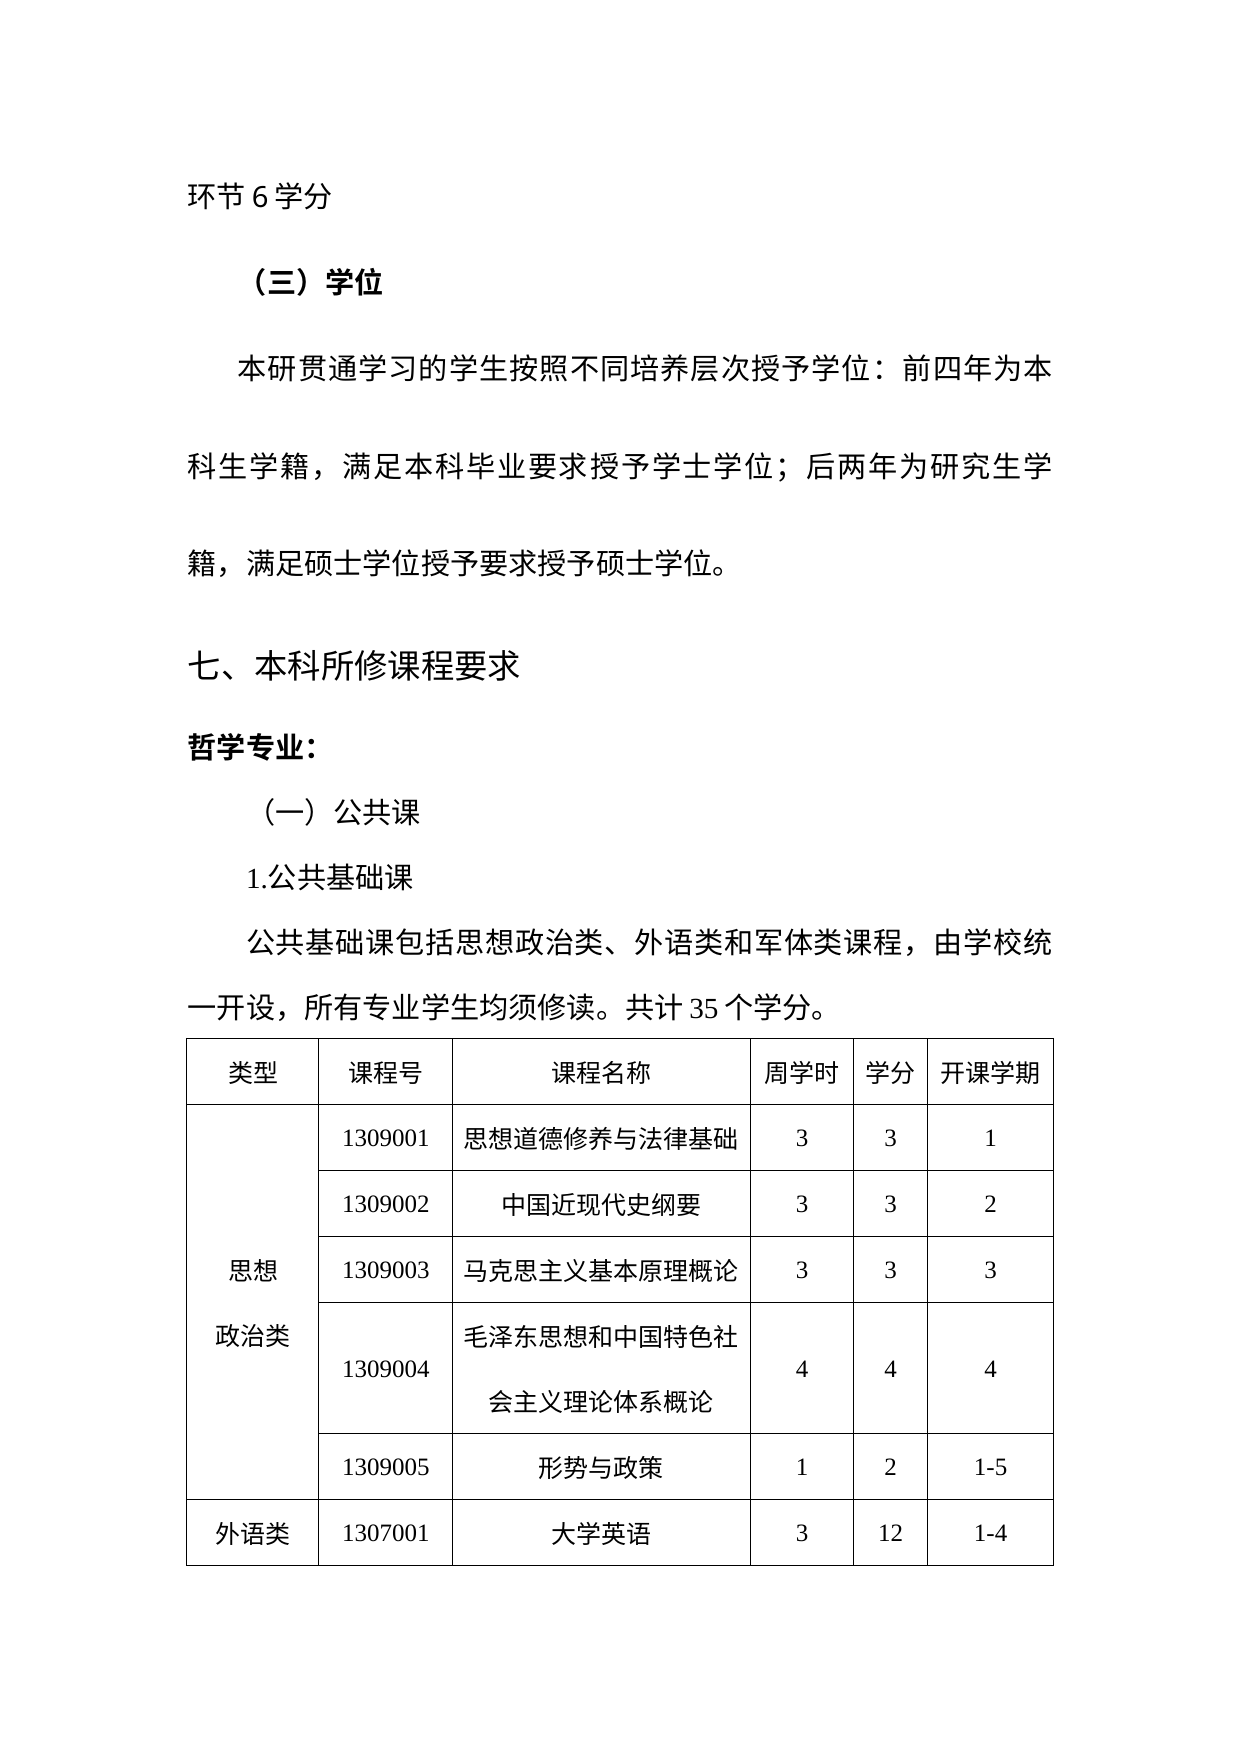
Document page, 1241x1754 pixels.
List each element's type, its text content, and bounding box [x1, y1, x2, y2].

table_cell 4 [854, 1303, 927, 1433]
table_cell 思想 政治类 [187, 1105, 318, 1499]
table_cell 3 [751, 1500, 853, 1565]
table_cell 1309001 [319, 1105, 452, 1170]
table_cell 1-5 [928, 1434, 1053, 1499]
table_cell 3 [928, 1237, 1053, 1302]
table_cell 1 [751, 1434, 853, 1499]
text 哲学专业： [187, 713, 1053, 778]
table_cell 形势与政策 [453, 1434, 750, 1499]
table_cell 3 [751, 1171, 853, 1236]
table_cell 2 [854, 1434, 927, 1499]
table_cell 3 [854, 1237, 927, 1302]
text 本研贯通学习的学生按照不同培养层次授予学位：前四年为本科生学籍，满足本科毕业要求授予学士学位；后两年为研究生学籍，满足硕士学位授予要求授予硕士学位。 [187, 334, 1053, 594]
table_cell 2 [928, 1171, 1053, 1236]
table_cell 4 [751, 1303, 853, 1433]
table_header 类型 [187, 1039, 318, 1104]
table_cell 1-4 [928, 1500, 1053, 1565]
table_cell 中国近现代史纲要 [453, 1171, 750, 1236]
table_cell 3 [751, 1237, 853, 1302]
table_header 课程号 [319, 1039, 452, 1104]
text 七、本科所修课程要求 [187, 632, 1053, 697]
table_cell 1307001 [319, 1500, 452, 1565]
text 1.公共基础课 [187, 843, 1053, 908]
table_cell 1309005 [319, 1434, 452, 1499]
table_header 学分 [854, 1039, 927, 1104]
table_cell 马克思主义基本原理概论 [453, 1237, 750, 1302]
text 公共基础课包括思想政治类、外语类和军体类课程，由学校统一开设，所有专业学生均须修读。共计35个学分。 [187, 908, 1053, 1038]
text （三）学位 [187, 248, 1053, 313]
table_cell 3 [751, 1105, 853, 1170]
table_cell 1309003 [319, 1237, 452, 1302]
table_cell 思想道德修养与法律基础 [453, 1105, 750, 1170]
table_cell 1309002 [319, 1171, 452, 1236]
table_cell 12 [854, 1500, 927, 1565]
table_cell 1309004 [319, 1303, 452, 1433]
table_cell 4 [928, 1303, 1053, 1433]
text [187, 162, 1053, 227]
table_cell 3 [854, 1171, 927, 1236]
table_cell 1 [928, 1105, 1053, 1170]
table_cell 3 [854, 1105, 927, 1170]
table_header 周学时 [751, 1039, 853, 1104]
text （一）公共课 [187, 778, 1053, 843]
table_header 课程名称 [453, 1039, 750, 1104]
table_cell 大学英语 [453, 1500, 750, 1565]
table_cell 外语类 [187, 1500, 318, 1565]
table_cell 毛泽东思想和中国特色社会主义理论体系概论 [453, 1303, 750, 1433]
table_header 开课学期 [928, 1039, 1053, 1104]
